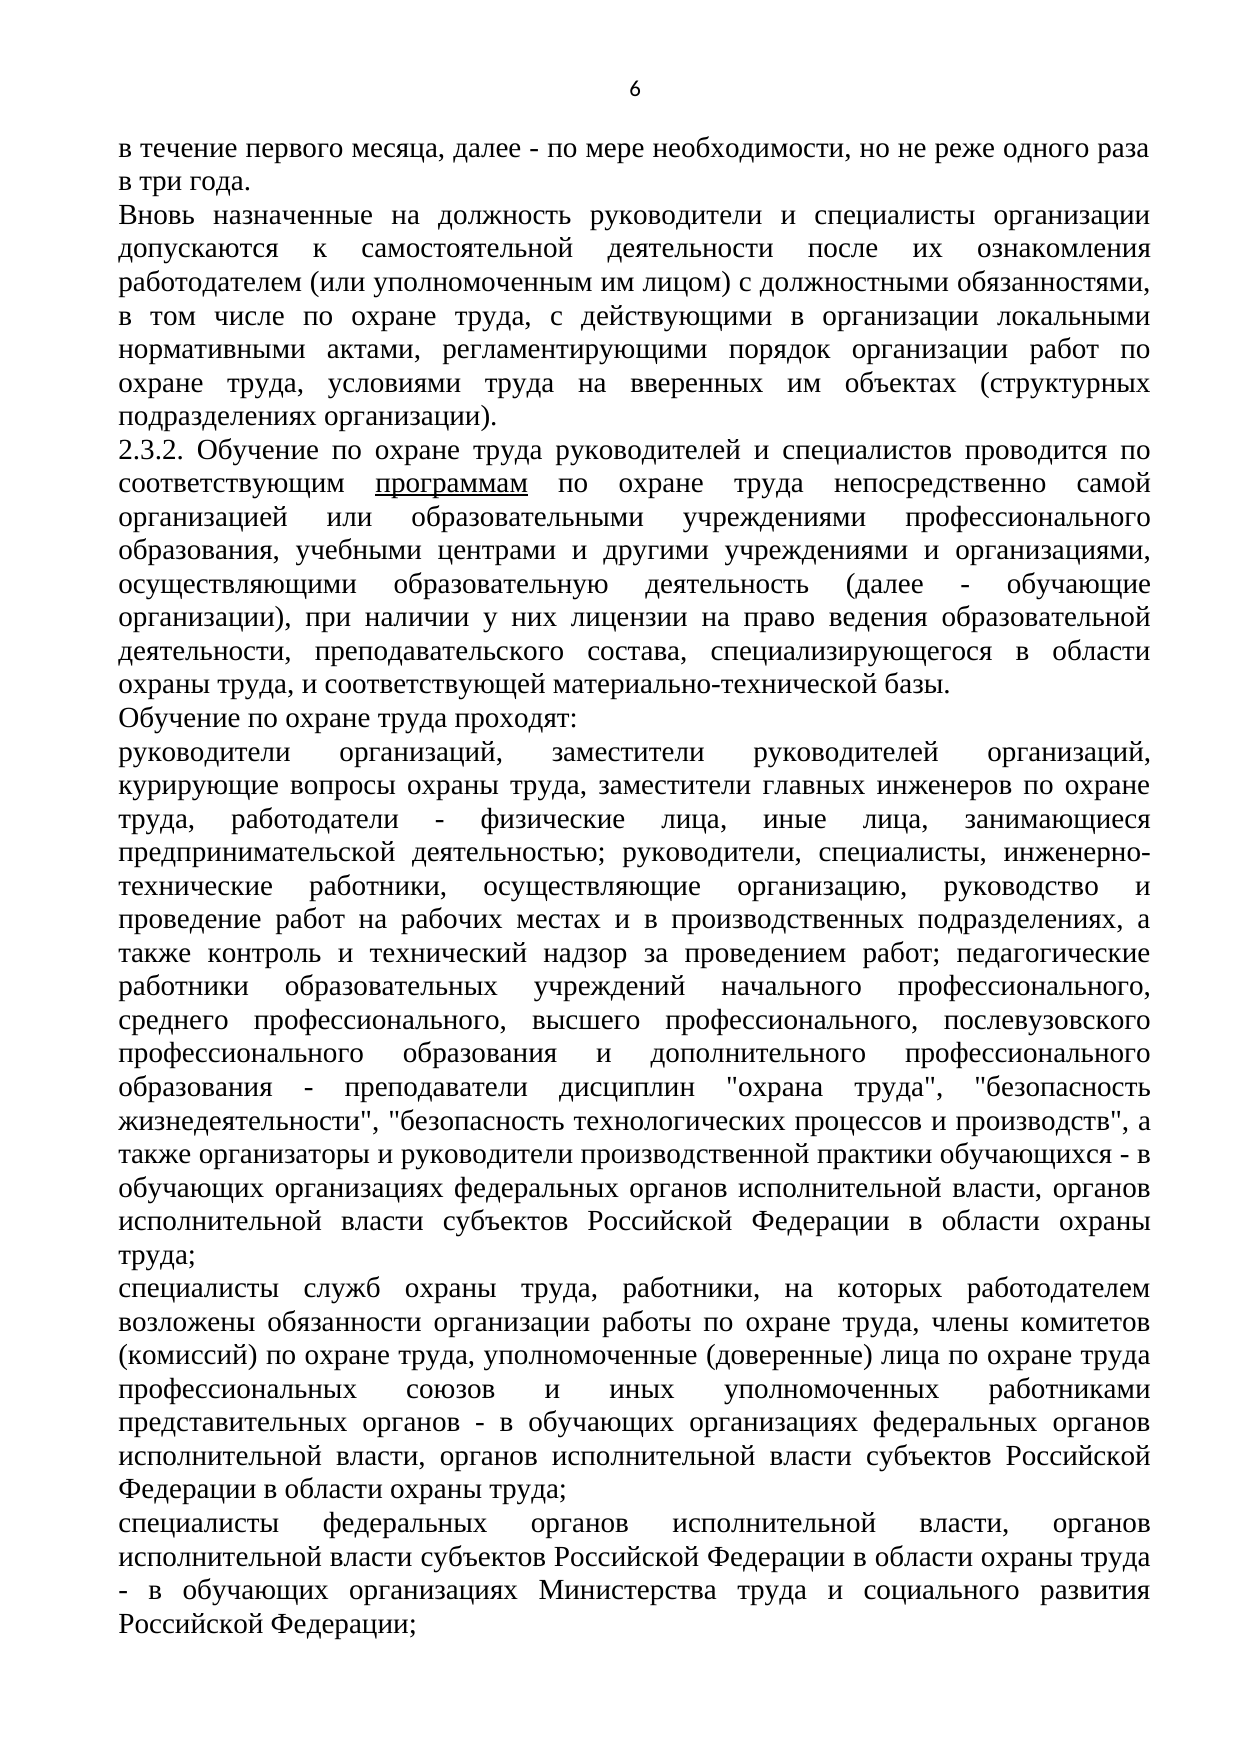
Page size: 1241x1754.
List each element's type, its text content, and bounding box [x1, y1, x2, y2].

text специалисты служб охраны труда, работники, на которых работодателем возложены обязанности организации работы по охране труда, члены комитетов (комиссий) по охране труда, уполномоченные (доверенные) лица по охране труда профессиональных союзов и иных уполномоченных работниками представительных органов - в обучающих организациях федеральных органов исполнительной власти, органов исполнительной власти субъектов Российской Федерации в области охраны труда; [118, 1270, 1152, 1505]
text руководители организаций, заместители руководителей организаций, курирующие вопросы охраны труда, заместители главных инженеров по охране труда, работодатели - физические лица, иные лица, занимающиеся предпринимательской деятельностью; руководители, специалисты, инженерно-технические работники, осуществляющие организацию, руководство и проведение работ на рабочих местах и в производственных подразделениях, а также контроль и технический надзор за проведением работ; педагогические работники образовательных учреждений начального профессионального, среднего профессионального, высшего профессионального, послевузовского профессионального образования и дополнительного профессионального образования - преподаватели дисциплин "охрана труда", "безопасность жизнедеятельности", "безопасность технологических процессов и производств", а также организаторы и руководители производственной практики обучающихся - в обучающих организациях федеральных органов исполнительной власти, органов исполнительной власти субъектов Российской Федерации в области охраны труда; [118, 734, 1152, 1270]
text Вновь назначенные на должность руководители и специалисты организации допускаются к самостоятельной деятельности после их ознакомления работодателем (или уполномоченным им лицом) с должностными обязанностями, в том числе по охране труда, с действующими в организации локальными нормативными актами, регламентирующими порядок организации работ по охране труда, условиями труда на вверенных им объектах (структурных подразделениях организации). [118, 197, 1152, 432]
text Обучение по охране труда проходят: [118, 700, 1152, 734]
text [118, 130, 1152, 197]
text 2.3.2. Обучение по охране труда руководителей и специалистов проводится по соответствующим программам по охране труда непосредственно самой организацией или образовательными учреждениями профессионального образования, учебными центрами и другими учреждениями и организациями, осуществляющими образовательную деятельность (далее - обучающие организации), при наличии у них лицензии на право ведения образовательной деятельности, преподавательского состава, специализирующегося в области охраны труда, и соответствующей материально-технической базы. [118, 432, 1152, 700]
text специалисты федеральных органов исполнительной власти, органов исполнительной власти субъектов Российской Федерации в области охраны труда - в обучающих организациях Министерства труда и социального развития Российской Федерации; [118, 1505, 1152, 1639]
